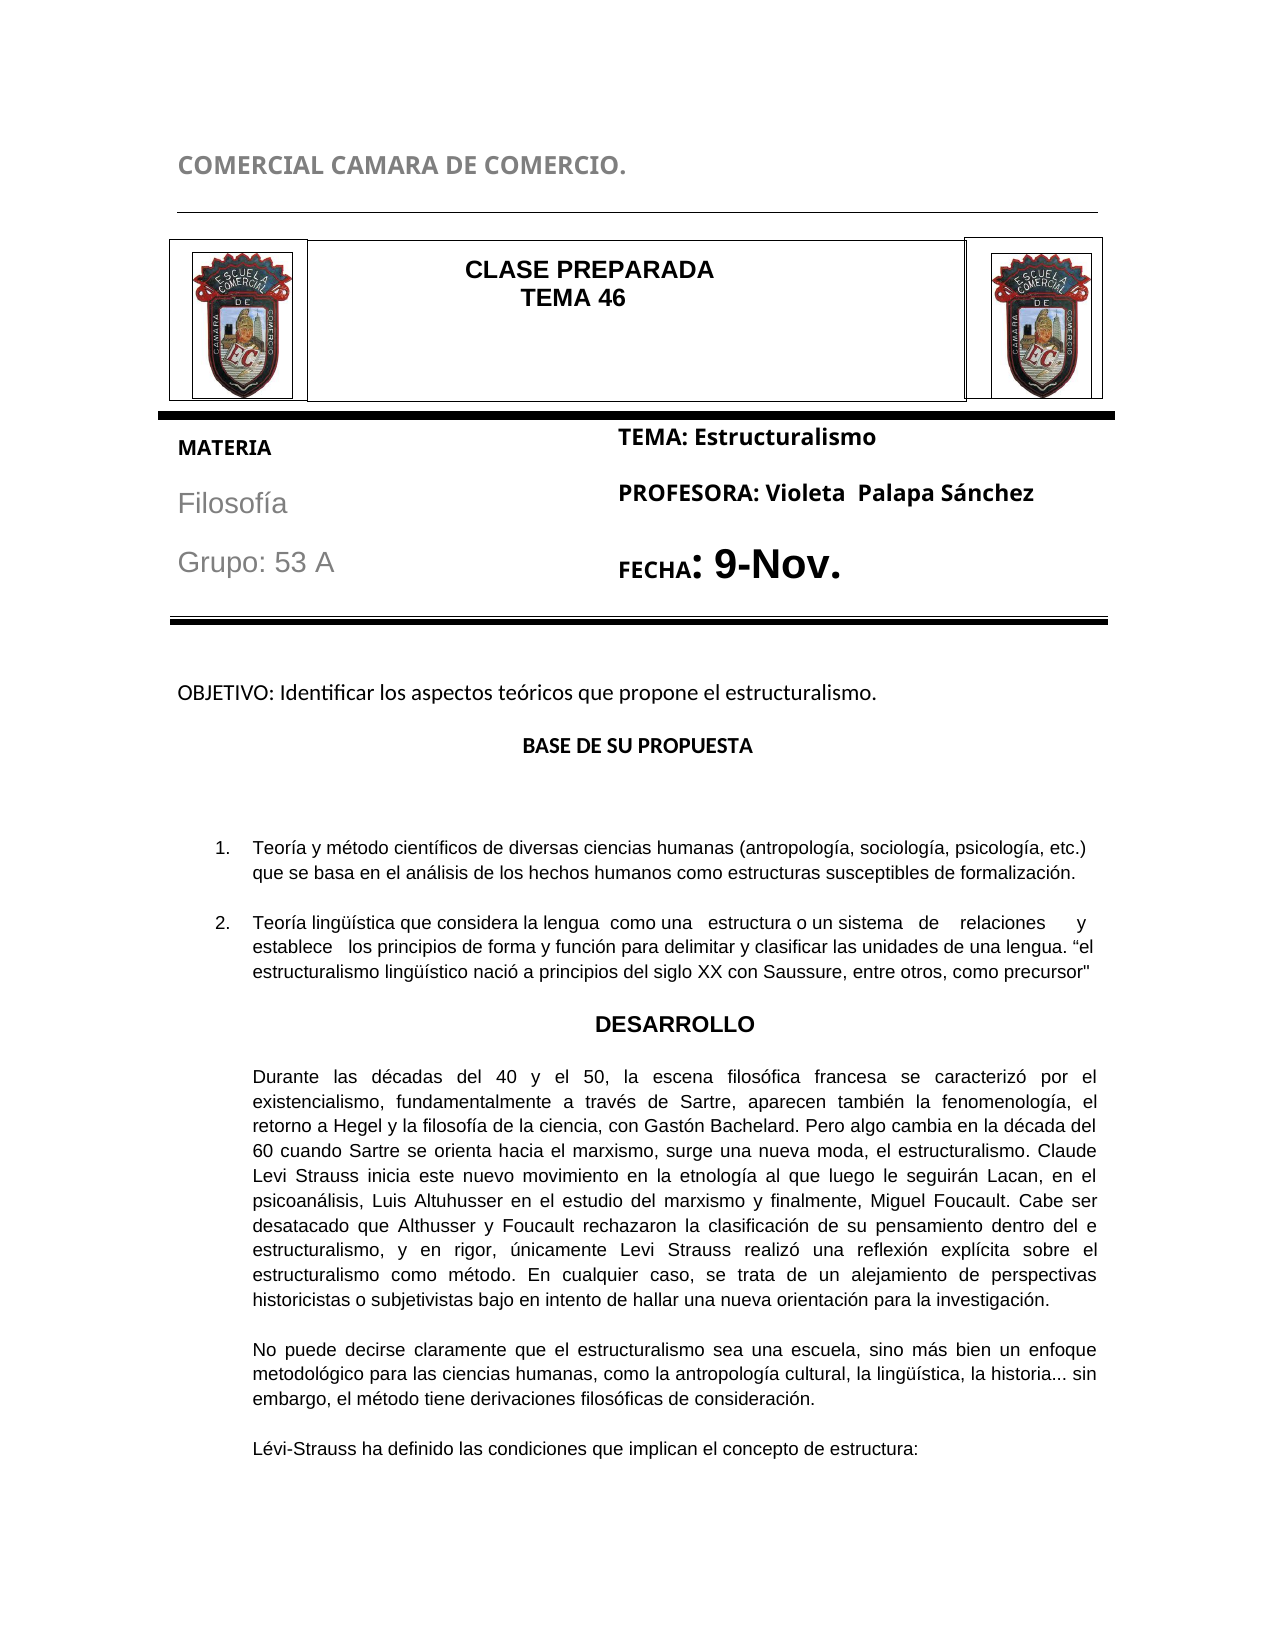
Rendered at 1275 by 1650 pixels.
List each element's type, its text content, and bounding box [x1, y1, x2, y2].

text OBJETIVO: Identificar los aspectos teóricos que propone el estructuralismo. [177, 678, 1098, 706]
picture [992, 254, 1091, 398]
picture [193, 253, 292, 398]
list DESARROLLO [252, 1011, 1098, 1037]
text COMERCIAL CAMARA DE COMERCIO. [177, 148, 1098, 182]
text BASE DE SU PROPUESTA [177, 731, 1098, 759]
table_header TEMA: Estructuralismo PROFESORA: Violeta Palapa Sánchez FECHA: 9-Nov. [611, 421, 1107, 616]
list Durante las décadas del 40 y el 50, la escena filosófica francesa se caracterizó por el existencialismo, fundamentalmente a través de Sartre, aparecen también la fenomenología, el retorno a Hegel y la filosofía de la ciencia, con Gastón Bachelard. Pero algo cambia en la década del 60 cuando Sartre se orienta hacia el marxismo, surge una nueva moda, el estructuralismo. Claude Levi Strauss inicia este nuevo movimiento en la etnología al que luego le seguirán Lacan, en el psicoanálisis, Luis Altuhusser en el estudio del marxismo y finalmente, Miguel Foucault. Cabe ser desatacado que Althusser y Foucault rechazaron la clasificación de su pensamiento dentro del e estructuralismo, y en rigor, únicamente Levi Strauss realizó una reflexión explícita sobre el estructuralismo como método. En cualquier caso, se trata de un alejamiento de perspectivas historicistas o subjetivistas bajo en intento de hallar una nueva orientación para la investigación. [252, 1066, 1098, 1310]
list No puede decirse claramente que el estructuralismo sea una escuela, sino más bien un enfoque metodológico para las ciencias humanas, como la antropología cultural, la lingüística, la historia... sin embargo, el método tiene derivaciones filosóficas de consideración. [252, 1338, 1098, 1409]
list Lévi-Strauss ha definido las condiciones que implican el concepto de estructura: [252, 1437, 1098, 1459]
list Teoría y método científicos de diversas ciencias humanas (antropología, sociología, psicología, etc.) que se basa en el análisis de los hechos humanos como estructuras susceptibles de formalización. [215, 837, 1098, 883]
list Teoría lingüística que considera la lengua como una estructura o un sistema de relaciones y establece los principios de forma y función para delimitar y clasificar las unidades de una lengua. “el estructuralismo lingüístico nació a principios del siglo XX con Saussure, entre otros, como precursor" [215, 911, 1098, 983]
table_header MATERIA Filosofía Grupo: 53 A [170, 421, 611, 616]
